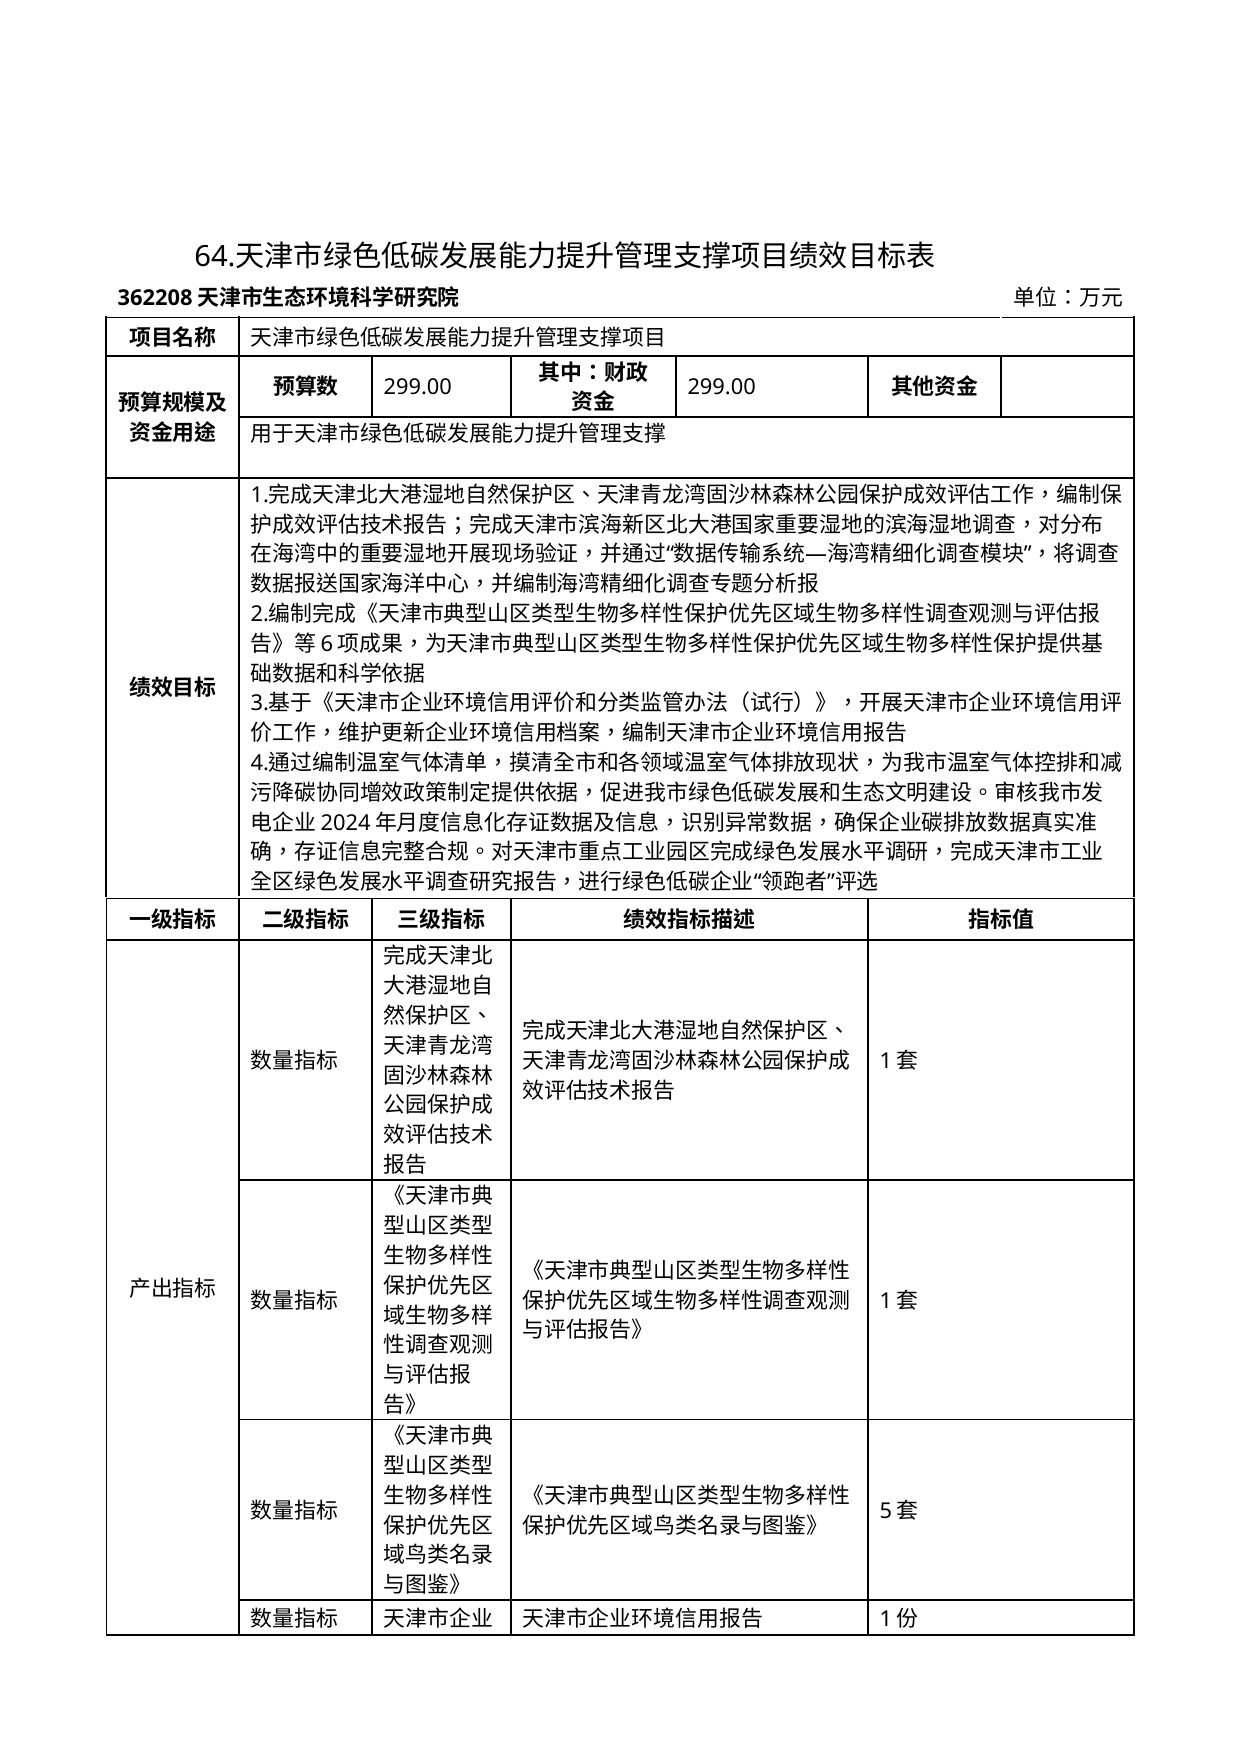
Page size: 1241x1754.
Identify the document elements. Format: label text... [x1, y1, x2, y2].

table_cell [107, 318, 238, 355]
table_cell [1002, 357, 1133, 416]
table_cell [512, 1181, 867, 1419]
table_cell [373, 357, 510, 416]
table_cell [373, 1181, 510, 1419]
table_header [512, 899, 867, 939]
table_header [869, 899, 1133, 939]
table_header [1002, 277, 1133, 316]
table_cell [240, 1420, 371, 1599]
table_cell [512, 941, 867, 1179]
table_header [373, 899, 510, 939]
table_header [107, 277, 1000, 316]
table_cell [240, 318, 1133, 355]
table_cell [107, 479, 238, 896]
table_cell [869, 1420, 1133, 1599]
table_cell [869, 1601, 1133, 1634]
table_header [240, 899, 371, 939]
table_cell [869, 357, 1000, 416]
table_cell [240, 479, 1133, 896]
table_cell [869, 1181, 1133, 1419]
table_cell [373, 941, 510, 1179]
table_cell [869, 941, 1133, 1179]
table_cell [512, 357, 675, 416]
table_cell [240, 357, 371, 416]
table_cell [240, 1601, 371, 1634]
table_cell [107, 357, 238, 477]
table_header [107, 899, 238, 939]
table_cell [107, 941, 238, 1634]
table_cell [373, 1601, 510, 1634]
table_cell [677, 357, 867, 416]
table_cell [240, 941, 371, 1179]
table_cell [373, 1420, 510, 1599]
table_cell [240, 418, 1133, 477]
text 64.天津市绿色低碳发展能力提升管理支撑项目绩效目标表 [136, 235, 1104, 275]
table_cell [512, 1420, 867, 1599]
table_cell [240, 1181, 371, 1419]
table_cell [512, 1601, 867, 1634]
